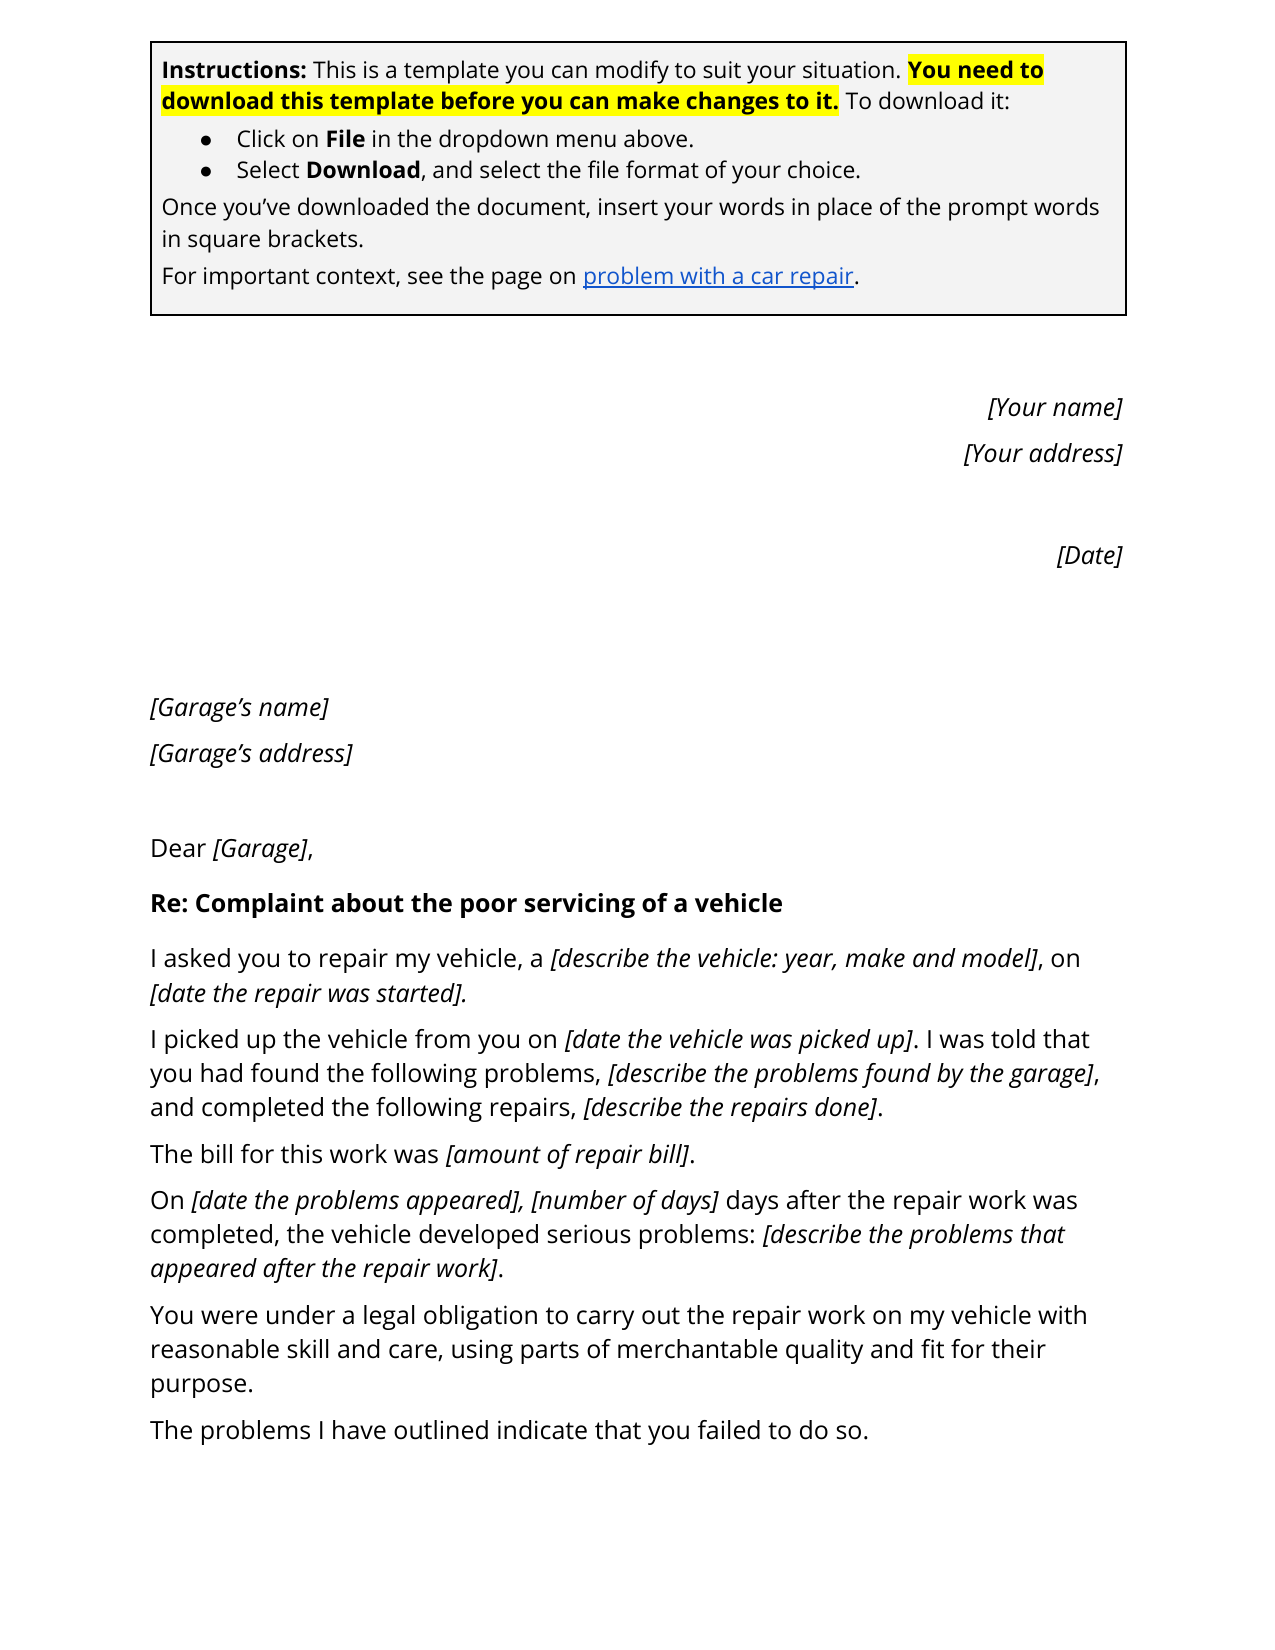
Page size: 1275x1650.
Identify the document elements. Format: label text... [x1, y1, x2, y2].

text Re: Complaint about the poor servicing of a vehicle [150, 886, 1125, 920]
text [Your address] [150, 436, 1125, 470]
text [Garage’s name] [150, 689, 1125, 724]
text The problems I have outlined indicate that you failed to do so. [150, 1412, 1125, 1446]
text You were under a legal obligation to carry out the repair work on my vehicle with reasonable skill and care, using parts of merchantable quality and fit for their purpose. [150, 1298, 1125, 1400]
text On [date the problems appeared], [number of days] days after the repair work was completed, the vehicle developed serious problems: [describe the problems that appeared after the repair work]. [150, 1183, 1125, 1285]
text [Your name] [150, 389, 1125, 424]
text The bill for this work was [amount of repair bill]. [150, 1136, 1125, 1171]
text Dear [Garage], [150, 831, 1125, 865]
text [Date] [150, 538, 1125, 572]
text I picked up the vehicle from you on [date the vehicle was picked up]. I was told that you had found the following problems, [describe the problems found by the garage], and completed the following repairs, [describe the repairs done]. [150, 1022, 1125, 1124]
text I asked you to repair my vehicle, a [describe the vehicle: year, make and model], on [date the repair was started]. [150, 941, 1125, 1009]
text [Garage’s address] [150, 736, 1125, 770]
